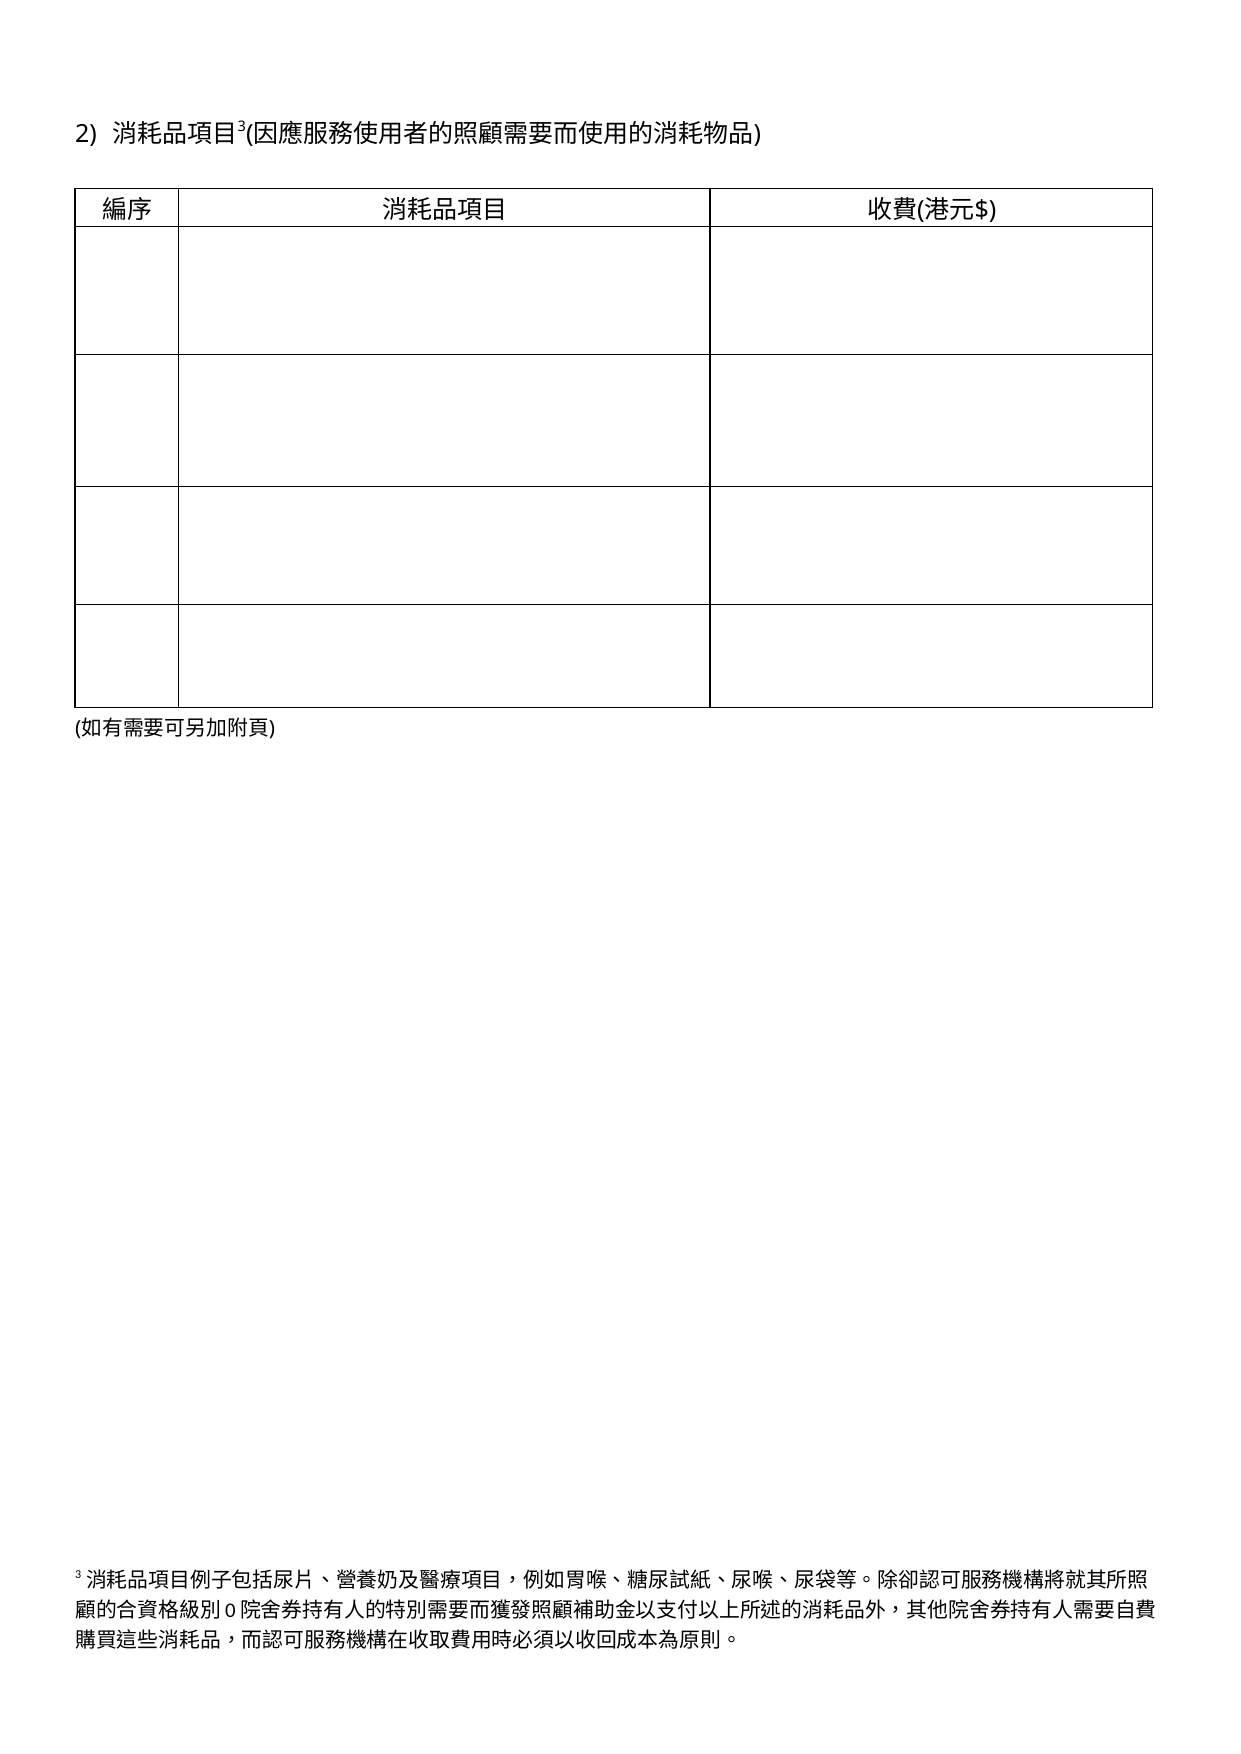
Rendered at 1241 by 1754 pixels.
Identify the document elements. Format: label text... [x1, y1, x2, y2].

table_cell [179, 355, 709, 486]
table_cell [711, 355, 1152, 486]
table_cell [76, 355, 178, 486]
table_cell [711, 605, 1152, 707]
table_cell [76, 227, 178, 353]
table_cell [179, 605, 709, 707]
list 消耗品項目(因應服務使用者的照顧需要而使用的消耗物品) [75, 112, 1165, 150]
text (如有需要可另加附頁) [75, 708, 1165, 745]
table_cell [179, 227, 709, 353]
table_cell [76, 605, 178, 707]
table_cell [711, 227, 1152, 353]
table_header 消耗品項目 [179, 189, 709, 226]
table_cell [179, 487, 709, 603]
table_header 收費(港元$) [711, 189, 1152, 226]
table_cell [76, 487, 178, 603]
table_cell [711, 487, 1152, 603]
table_header 編序 [76, 189, 178, 226]
